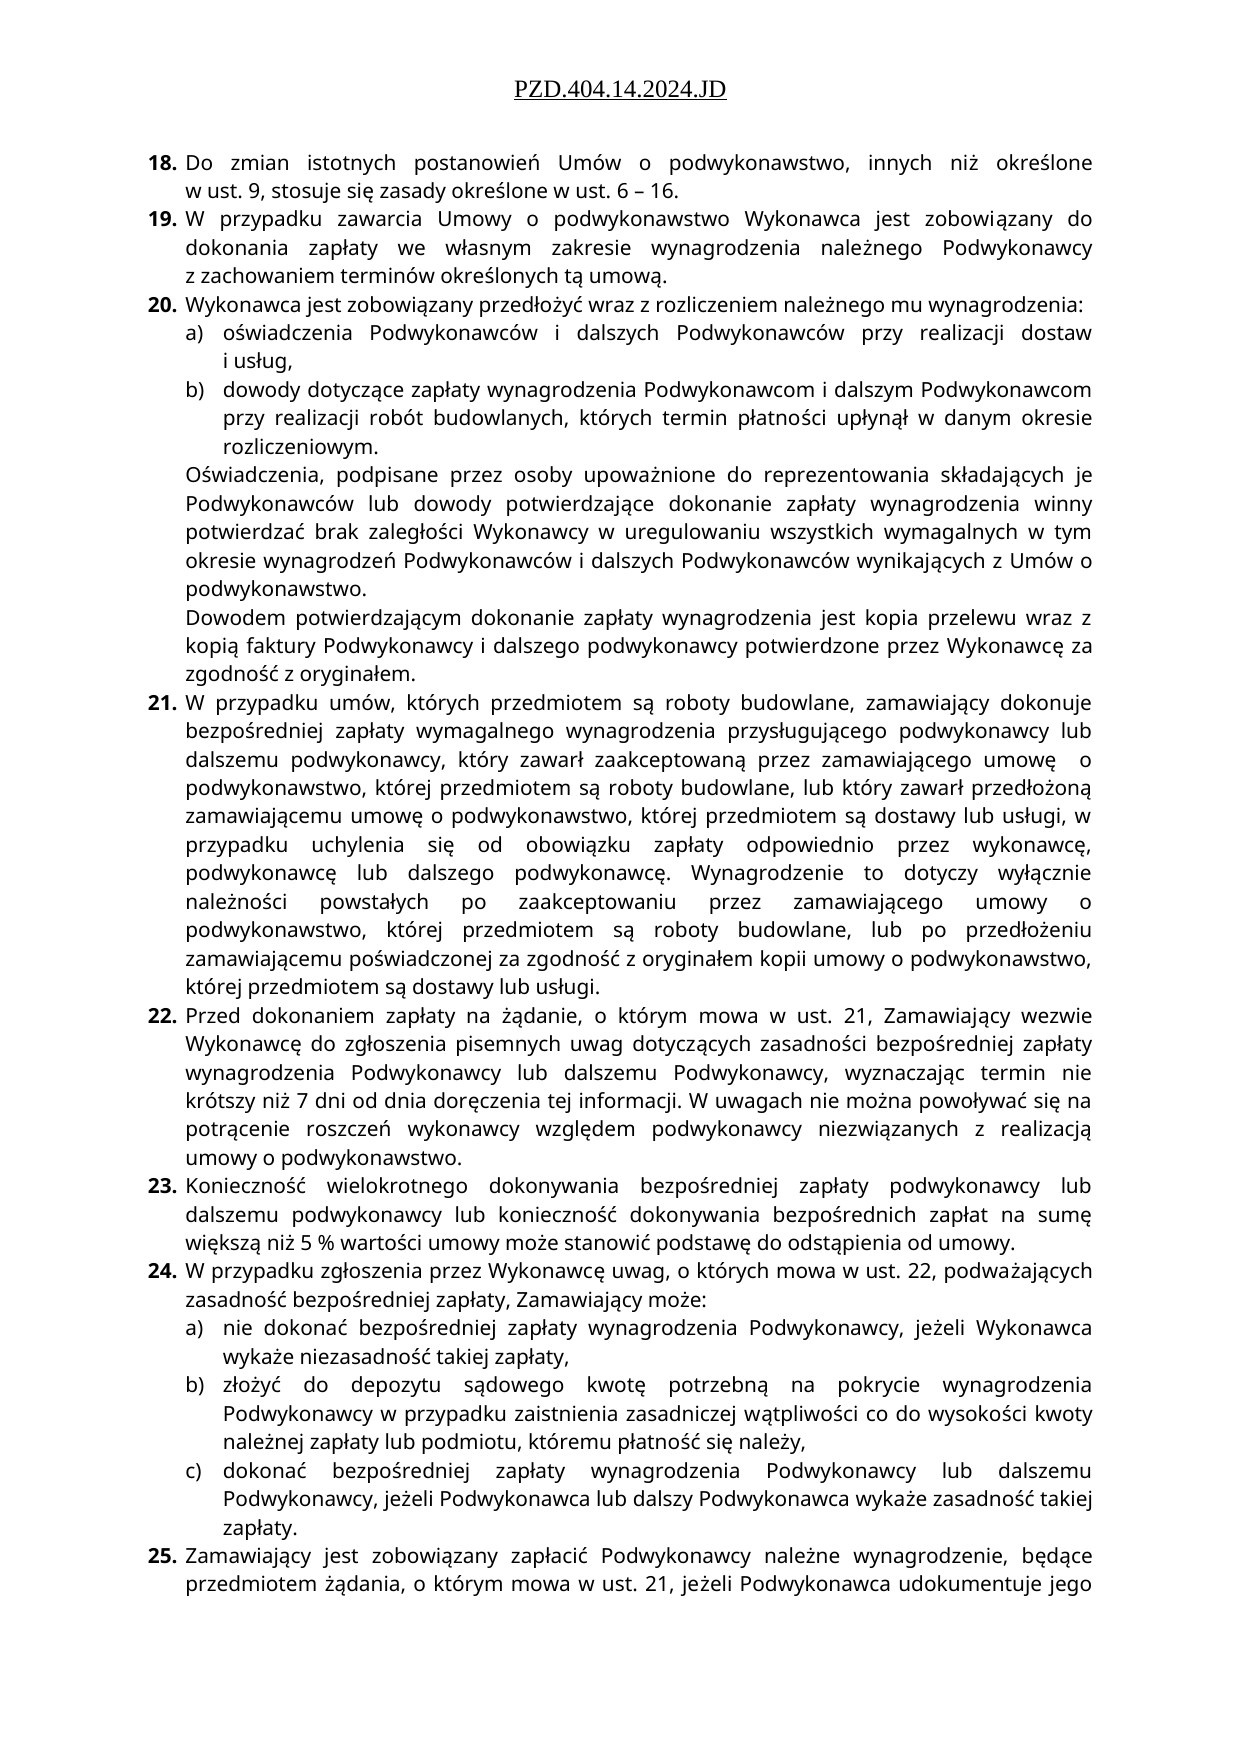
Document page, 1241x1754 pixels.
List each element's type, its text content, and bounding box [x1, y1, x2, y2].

list Przed dokonaniem zapłaty na żądanie, o którym mowa w ust. 21, Zamawiający wezwie Wykonawcę do zgłoszenia pisemnych uwag dotyczących zasadności bezpośredniej zapłaty wynagrodzenia Podwykonawcy lub dalszemu Podwykonawcy, wyznaczając termin nie krótszy niż 7 dni od dnia doręczenia tej informacji. W uwagach nie można powoływać się na potrącenie roszczeń wykonawcy względem podwykonawcy niezwiązanych z realizacją umowy o podwykonawstwo. [148, 1001, 1093, 1171]
list W przypadku zgłoszenia przez Wykonawcę uwag, o których mowa w ust. 22, podważających zasadność bezpośredniej zapłaty, Zamawiający może: [148, 1257, 1093, 1313]
list Do zmian istotnych postanowień Umów o podwykonawstwo, innych niż określone w ust. 9, stosuje się zasady określone w ust. 6 – 16. [148, 148, 1093, 204]
list złożyć do depozytu sądowego kwotę potrzebną na pokrycie wynagrodzenia Podwykonawcy w przypadku zaistnienia zasadniczej wątpliwości co do wysokości kwoty należnej zapłaty lub podmiotu, któremu płatność się należy, [185, 1370, 1093, 1456]
list Wykonawca jest zobowiązany przedłożyć wraz z rozliczeniem należnego mu wynagrodzenia: [148, 290, 1093, 318]
list W przypadku zawarcia Umowy o podwykonawstwo Wykonawca jest zobowiązany do dokonania zapłaty we własnym zakresie wynagrodzenia należnego Podwykonawcy z zachowaniem terminów określonych tą umową. [148, 204, 1093, 290]
list dokonać bezpośredniej zapłaty wynagrodzenia Podwykonawcy lub dalszemu Podwykonawcy, jeżeli Podwykonawca lub dalszy Podwykonawca wykaże zasadność takiej zapłaty. [185, 1456, 1093, 1541]
text Oświadczenia, podpisane przez osoby upoważnione do reprezentowania składających je Podwykonawców lub dowody potwierdzające dokonanie zapłaty wynagrodzenia winny potwierdzać brak zaległości Wykonawcy w uregulowaniu wszystkich wymagalnych w tym okresie wynagrodzeń Podwykonawców i dalszych Podwykonawców wynikających z Umów o podwykonawstwo. [185, 460, 1093, 603]
list W przypadku umów, których przedmiotem są roboty budowlane, zamawiający dokonuje bezpośredniej zapłaty wymagalnego wynagrodzenia przysługującego podwykonawcy lub dalszemu podwykonawcy, który zawarł zaakceptowaną przez zamawiającego umowę o podwykonawstwo, której przedmiotem są roboty budowlane, lub który zawarł przedłożoną zamawiającemu umowę o podwykonawstwo, której przedmiotem są dostawy lub usługi, w przypadku uchylenia się od obowiązku zapłaty odpowiednio przez wykonawcę, podwykonawcę lub dalszego podwykonawcę. Wynagrodzenie to dotyczy wyłącznie należności powstałych po zaakceptowaniu przez zamawiającego umowy o podwykonawstwo, której przedmiotem są roboty budowlane, lub po przedłożeniu zamawiającemu poświadczonej za zgodność z oryginałem kopii umowy o podwykonawstwo, której przedmiotem są dostawy lub usługi. [148, 688, 1093, 1001]
list oświadczenia Podwykonawców i dalszych Podwykonawców przy realizacji dostaw i usług, [185, 318, 1093, 375]
list Konieczność wielokrotnego dokonywania bezpośredniej zapłaty podwykonawcy lub dalszemu podwykonawcy lub konieczność dokonywania bezpośrednich zapłat na sumę większą niż 5 % wartości umowy może stanowić podstawę do odstąpienia od umowy. [148, 1171, 1093, 1257]
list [148, 1541, 1093, 1598]
list nie dokonać bezpośredniej zapłaty wynagrodzenia Podwykonawcy, jeżeli Wykonawca wykaże niezasadność takiej zapłaty, [185, 1313, 1093, 1370]
list dowody dotyczące zapłaty wynagrodzenia Podwykonawcom i dalszym Podwykonawcom przy realizacji robót budowlanych, których termin płatności upłynął w danym okresie rozliczeniowym. [185, 375, 1093, 460]
text Dowodem potwierdzającym dokonanie zapłaty wynagrodzenia jest kopia przelewu wraz z kopią faktury Podwykonawcy i dalszego podwykonawcy potwierdzone przez Wykonawcę za zgodność z oryginałem. [185, 603, 1093, 688]
